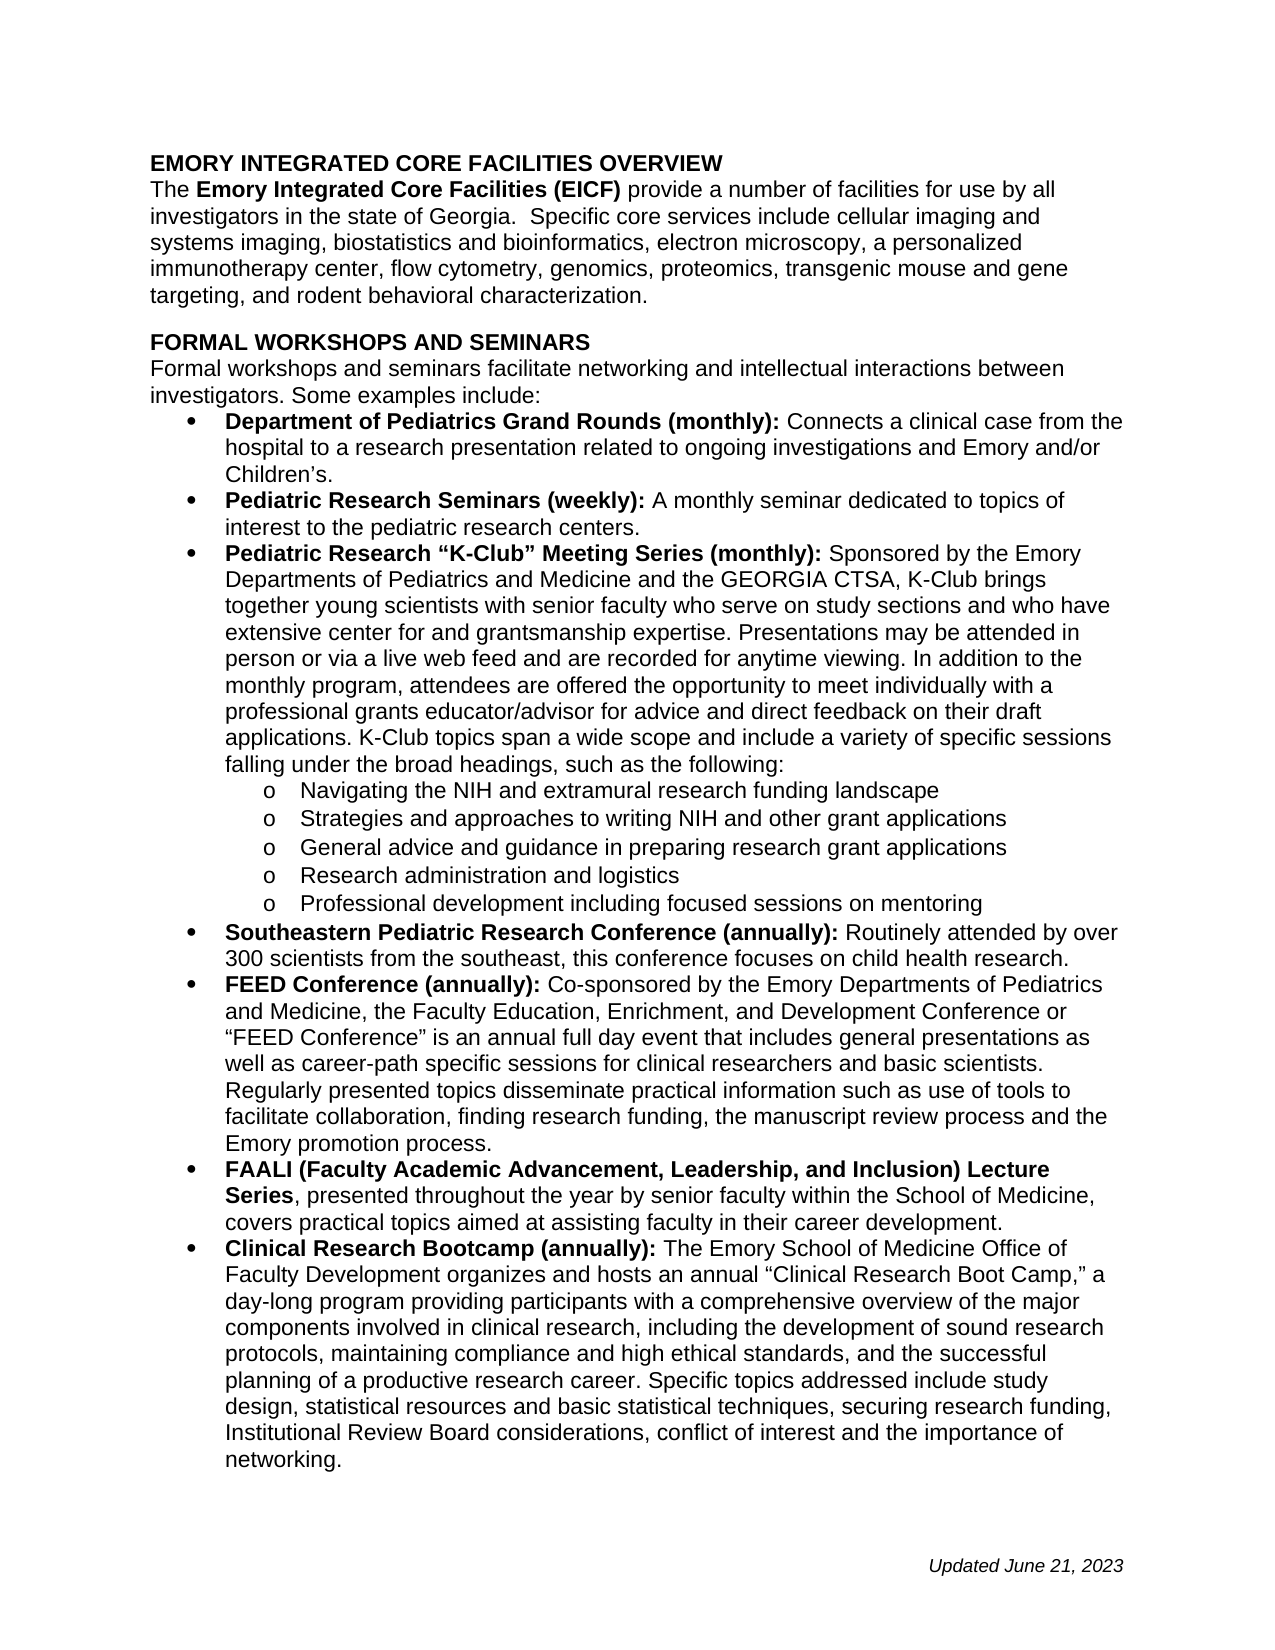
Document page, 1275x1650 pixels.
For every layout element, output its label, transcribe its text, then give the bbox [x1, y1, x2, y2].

list Pediatric Research “K-Club” Meeting Series (monthly): Sponsored by the Emory Departments of Pediatrics and Medicine and the GEORGIA CTSA, K-Club brings together young scientists with senior faculty who serve on study sections and who have extensive center for and grantsmanship expertise. Presentations may be attended in person or via a live web feed and are recorded for anytime viewing. In addition to the monthly program, attendees are offered the opportunity to meet individually with a professional grants educator/advisor for advice and direct feedback on their draft applications. K-Club topics span a wide scope and include a variety of specific sessions falling under the broad headings, such as the following: [187, 540, 1125, 777]
subtitle Formal Workshops and Seminars [150, 329, 1125, 355]
text The Emory Integrated Core Facilities (EICF) provide a number of facilities for use by all investigators in the state of Georgia. Specific core services include cellular imaging and systems imaging, biostatistics and bioinformatics, electron microscopy, a personalized immunotherapy center, flow cytometry, genomics, proteomics, transgenic mouse and gene targeting, and rodent behavioral characterization. [150, 176, 1125, 308]
list Professional development including focused sessions on mentoring [262, 890, 1125, 919]
list General advice and guidance in preparing research grant applications [262, 834, 1125, 862]
list Strategies and approaches to writing NIH and other grant applications [262, 805, 1125, 834]
subtitle Emory Integrated Core Facilities Overview [150, 150, 1125, 176]
list FAALI (Faculty Academic Advancement, Leadership, and Inclusion) Lecture Series, presented throughout the year by senior faculty within the School of Medicine, covers practical topics aimed at assisting faculty in their career development. [187, 1156, 1125, 1235]
list Research administration and logistics [262, 862, 1125, 890]
list Southeastern Pediatric Research Conference (annually): Routinely attended by over 300 scientists from the southeast, this conference focuses on child health research. [187, 919, 1125, 971]
list FEED Conference (annually): Co-sponsored by the Emory Departments of Pediatrics and Medicine, the Faculty Education, Enrichment, and Development Conference or “FEED Conference” is an annual full day event that includes general presentations as well as career-path specific sessions for clinical researchers and basic scientists. Regularly presented topics disseminate practical information such as use of tools to facilitate collaboration, finding research funding, the manuscript review process and the Emory promotion process. [187, 971, 1125, 1156]
list Navigating the NIH and extramural research funding landscape [262, 777, 1125, 805]
list Clinical Research Bootcamp (annually): The Emory School of Medicine Office of Faculty Development organizes and hosts an annual “Clinical Research Boot Camp,” a day-long program providing participants with a comprehensive overview of the major components involved in clinical research, including the development of sound research protocols, maintaining compliance and high ethical standards, and the successful planning of a productive research career. Specific topics addressed include study design, statistical resources and basic statistical techniques, securing research funding, Institutional Review Board considerations, conflict of interest and the importance of networking. [187, 1235, 1125, 1472]
text Formal workshops and seminars facilitate networking and intellectual interactions between investigators. Some examples include: [150, 355, 1125, 408]
list Department of Pediatrics Grand Rounds (monthly): Connects a clinical case from the hospital to a research presentation related to ongoing investigations and Emory and/or Children’s. [187, 408, 1125, 487]
list Pediatric Research Seminars (weekly): A monthly seminar dedicated to topics of interest to the pediatric research centers. [187, 487, 1125, 540]
